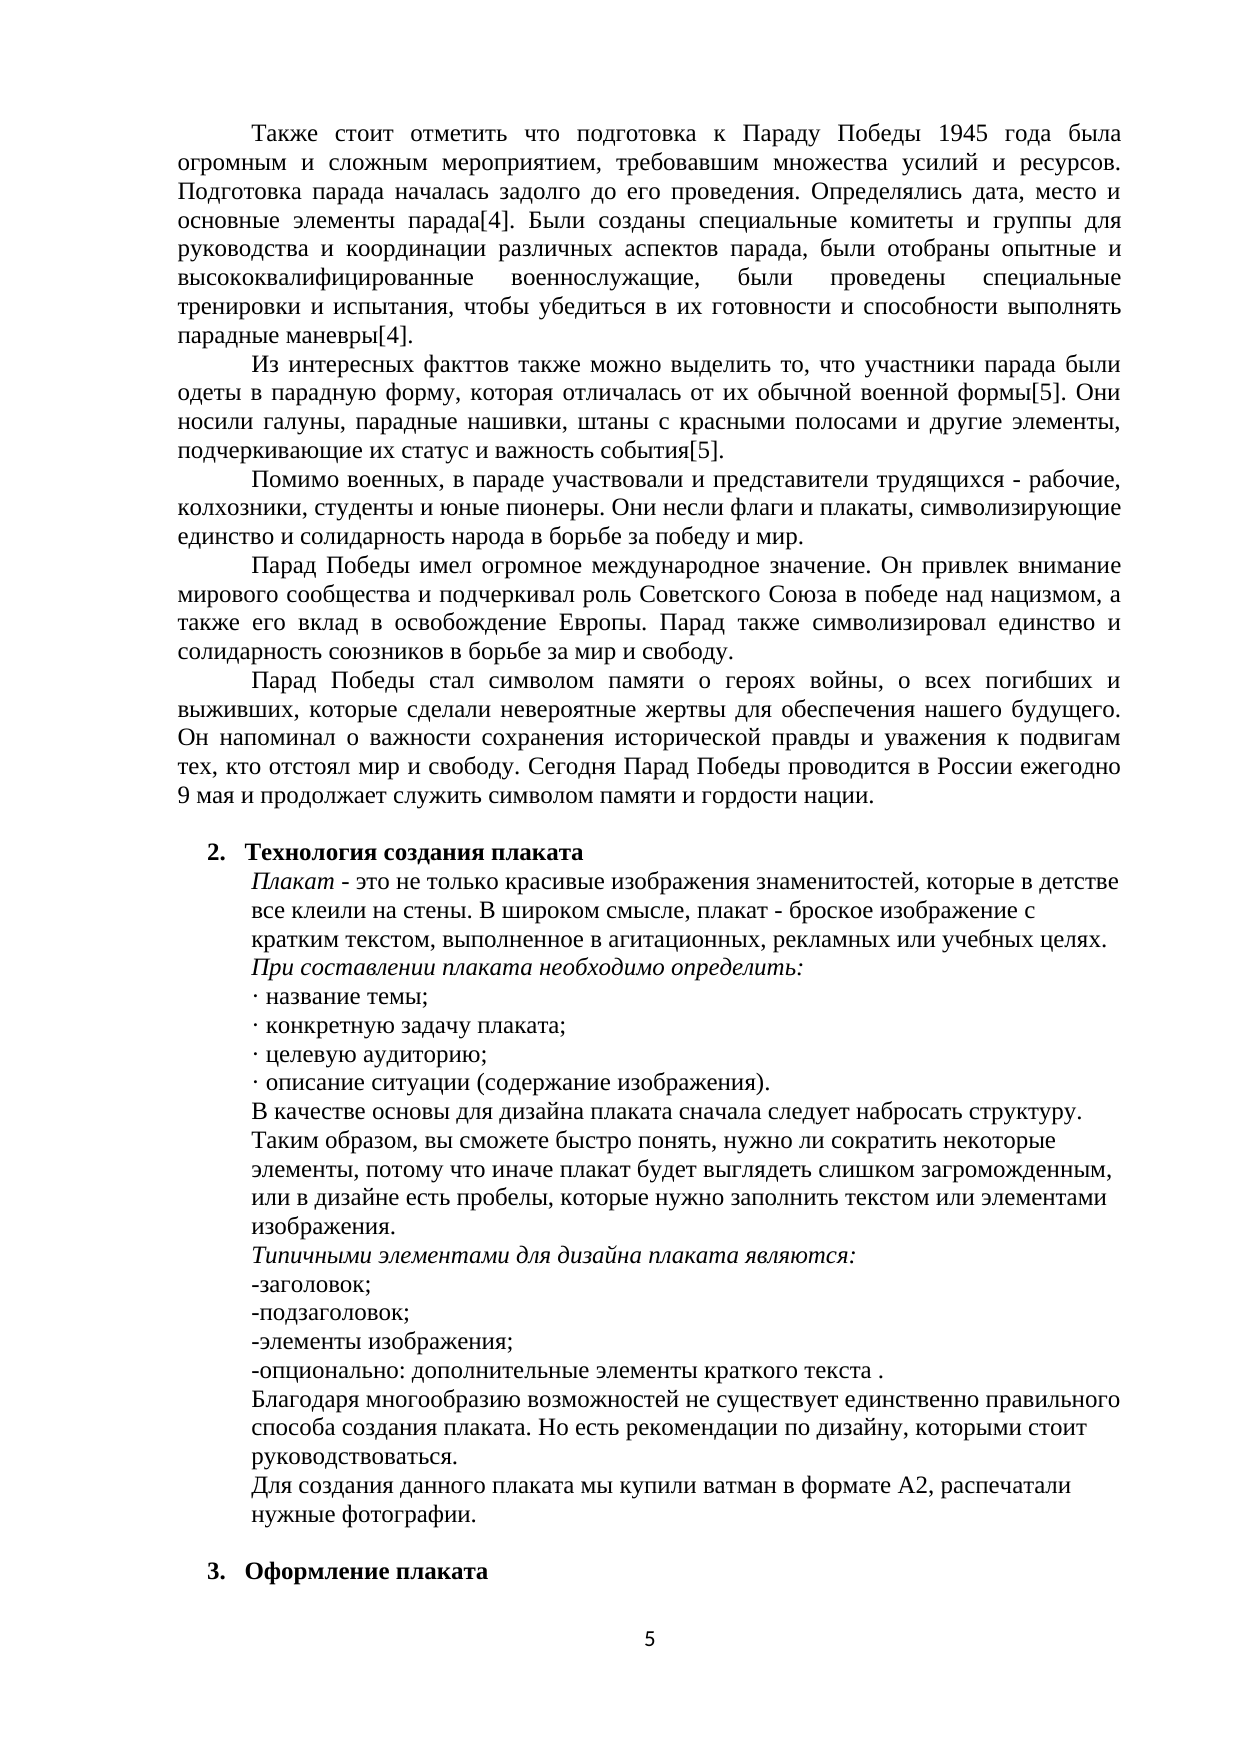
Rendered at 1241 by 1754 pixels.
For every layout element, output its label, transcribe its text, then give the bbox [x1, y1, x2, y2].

list Технология создания плаката [207, 837, 1122, 866]
text · описание ситуации (содержание изображения). [251, 1067, 1122, 1096]
text -опционально: дополнительные элементы краткого текста . [251, 1355, 1122, 1384]
text При составлении плаката необходимо определить: [251, 952, 1122, 981]
text -элементы изображения; [251, 1326, 1122, 1355]
list Также стоит отметить что подготовка к Параду Победы 1945 года была огромным и сложным мероприятием, требовавшим множества усилий и ресурсов. Подготовка парада началась задолго до его проведения. Определялись дата, место и основные элементы парада[4]. Были созданы специальные комитеты и группы для руководства и координации различных аспектов парада, были отобраны опытные и высококвалифицированные военнослужащие, были проведены специальные тренировки и испытания, чтобы убедиться в их готовности и способности выполнять парадные маневры[4]. [177, 118, 1122, 349]
text · конкретную задачу плаката; [251, 1010, 1122, 1039]
text Типичными элементами для дизайна плаката являются: [251, 1240, 1122, 1269]
list Помимо военных, в параде участвовали и представители трудящихся - рабочие, колхозники, студенты и юные пионеры. Они несли флаги и плакаты, символизирующие единство и солидарность народа в борьбе за победу и мир. [177, 464, 1122, 550]
list Парад Победы имел огромное международное значение. Он привлек внимание мирового сообщества и подчеркивал роль Советского Союза в победе над нацизмом, а также его вклад в освобождение Европы. Парад также символизировал единство и солидарность союзников в борьбе за мир и свободу. [177, 550, 1122, 665]
text Благодаря многообразию возможностей не существует единственно правильного способа создания плаката. Но есть рекомендации по дизайну, которыми стоит руководствоваться. [251, 1384, 1122, 1470]
list Парад Победы стал символом памяти о героях войны, о всех погибших и выживших, которые сделали невероятные жертвы для обеспечения нашего будущего. Он напоминал о важности сохранения исторической правды и уважения к подвигам тех, кто отстоял мир и свободу. Сегодня Парад Победы проводится в России ежегодно 9 мая и продолжает служить символом памяти и гордости нации. [177, 665, 1122, 809]
text Для создания данного плаката мы купили ватман в формате А2, распечатали нужные фотографии. [251, 1470, 1122, 1527]
list Оформление плаката [207, 1556, 1122, 1585]
text · целевую аудиторию; [251, 1039, 1122, 1067]
text · название темы; [251, 981, 1122, 1010]
text В качестве основы для дизайна плаката сначала следует набросать структуру. Таким образом, вы сможете быстро понять, нужно ли сократить некоторые элементы, потому что иначе плакат будет выглядеть слишком загроможденным, или в дизайне есть пробелы, которые нужно заполнить текстом или элементами изображения. [251, 1096, 1122, 1240]
list Из интересных факттов также можно выделить то, что участники парада были одеты в парадную форму, которая отличалась от их обычной военной формы[5]. Они носили галуны, парадные нашивки, штаны с красными полосами и другие элементы, подчеркивающие их статус и важность события[5]. [177, 349, 1122, 464]
text -заголовок; [251, 1269, 1122, 1297]
text Плакат - это не только красивые изображения знаменитостей, которые в детстве все клеили на стены. В широком смысле, плакат - броское изображение с кратким текстом, выполненное в агитационных, рекламных или учебных целях. [251, 866, 1122, 952]
text -подзаголовок; [251, 1297, 1122, 1326]
